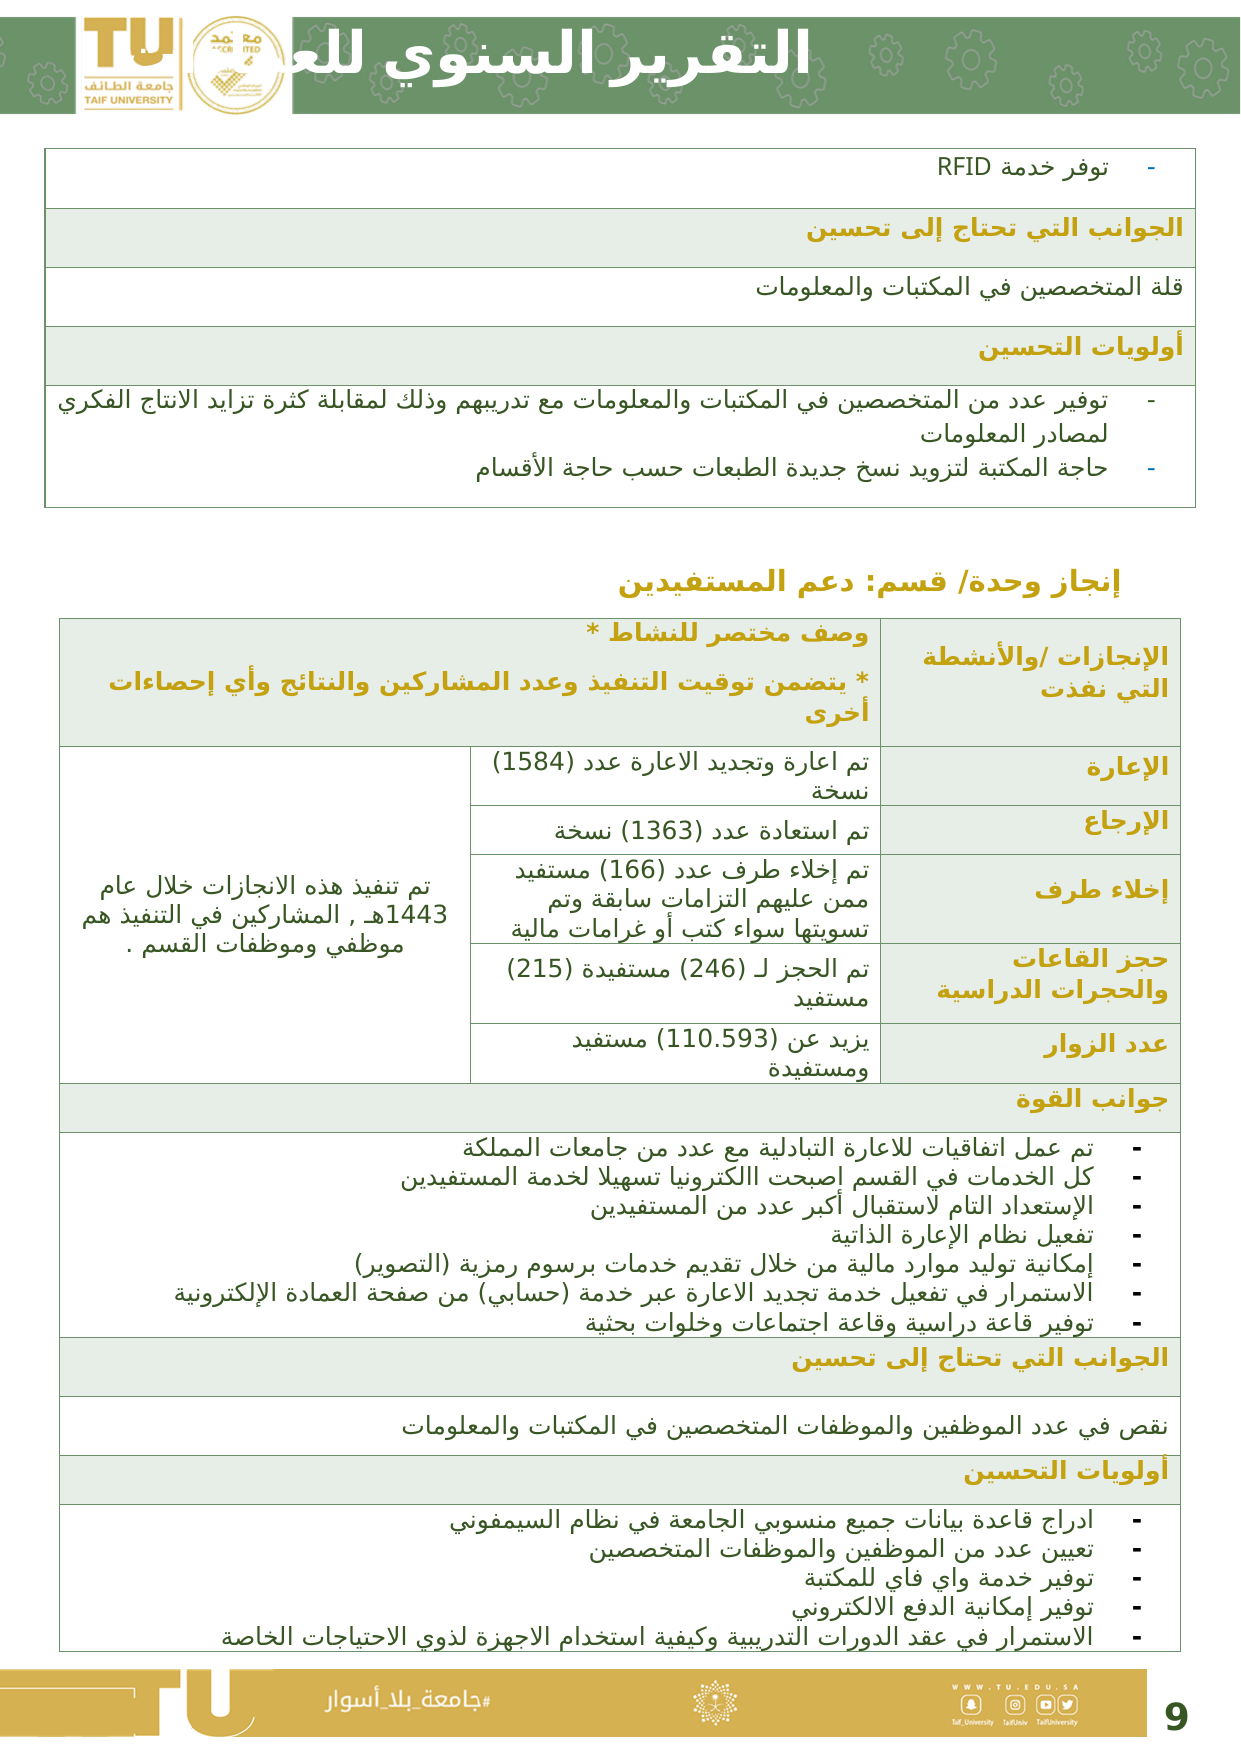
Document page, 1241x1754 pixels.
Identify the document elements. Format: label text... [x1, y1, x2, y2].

table_cell حجز القاعات والحجرات الدراسية [881, 944, 1180, 1023]
table_cell ادراج قاعدة بيانات جميع منسوبي الجامعة في نظام السيمفوني تعيين عدد من الموظفين والموظفات المتخصصين توفير خدمة واي فاي للمكتبة توفير إمكانية الدفع الالكتروني الاستمرار في عقد الدورات التدريبية وكيفية استخدام الاجهزة لذوي الاحتياجات الخاصة [60, 1505, 1180, 1651]
table_cell إخلاء طرف [881, 855, 1180, 943]
table_cell تم إخلاء طرف عدد (166) مستفيد ممن عليهم التزامات سابقة وتم تسويتها سواء كتب أو غرامات مالية [471, 855, 880, 943]
table_cell نقص في عدد الموظفين والموظفات المتخصصين في المكتبات والمعلومات [60, 1397, 1180, 1455]
table_cell الإعارة [881, 747, 1180, 805]
table_cell أولويات التحسين [60, 1456, 1180, 1504]
picture [0, 15, 1241, 116]
table_cell الجوانب التي تحتاج إلى تحسين [46, 209, 1195, 267]
table_cell تم استعادة عدد (1363) نسخة [471, 806, 880, 854]
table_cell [46, 149, 1195, 207]
table_cell توفير عدد من المتخصصين في المكتبات والمعلومات مع تدريبهم وذلك لمقابلة كثرة تزايد الانتاج الفكري لمصادر المعلومات حاجة المكتبة لتزويد نسخ جديدة الطبعات حسب حاجة الأقسام [46, 386, 1195, 507]
table_cell تم تنفيذ هذه الانجازات خلال عام 1443هـ , المشاركين في التنفيذ هم موظفي وموظفات القسم . [60, 747, 470, 1083]
table_cell يزيد عن (110.593) مستفيد ومستفيدة [471, 1024, 880, 1083]
table_cell الإرجاع [881, 806, 1180, 854]
table_cell عدد الزوار [881, 1024, 1180, 1083]
table_cell جوانب القوة [60, 1084, 1180, 1132]
table_cell قلة المتخصصين في المكتبات والمعلومات [46, 268, 1195, 326]
table_cell تم اعارة وتجديد الاعارة عدد (1584) نسخة [471, 747, 880, 805]
table_cell تم عمل اتفاقيات للاعارة التبادلية مع عدد من جامعات المملكة كل الخدمات في القسم اصبحت االكترونيا تسهيلا لخدمة المستفيدين الإستعداد التام لاستقبال أكبر عدد من المستفيدين تفعيل نظام الإعارة الذاتية إمكانية توليد موارد مالية من خلال تقديم خدمات برسوم رمزية (التصوير) الاستمرار في تفعيل خدمة تجديد الاعارة عبر خدمة (حسابي) من صفحة العمادة الإلكترونية توفير قاعة دراسية وقاعة اجتماعات وخلوات بحثية [60, 1133, 1180, 1337]
picture [0, 1669, 1147, 1737]
table_cell تم الحجز لـ (246) مستفيدة (215) مستفيد [471, 944, 880, 1023]
text إنجاز وحدة/ قسم: دعم المستفيدين [118, 564, 1122, 598]
table_cell أولويات التحسين [46, 327, 1195, 385]
table_header الإنجازات /والأنشطة التي نفذت [881, 619, 1180, 746]
table_header وصف مختصر للنشاط * * يتضمن توقيت التنفيذ وعدد المشاركين والنتائج وأي إحصاءات أخرى [60, 619, 880, 746]
table_cell الجوانب التي تحتاج إلى تحسين [60, 1338, 1180, 1396]
